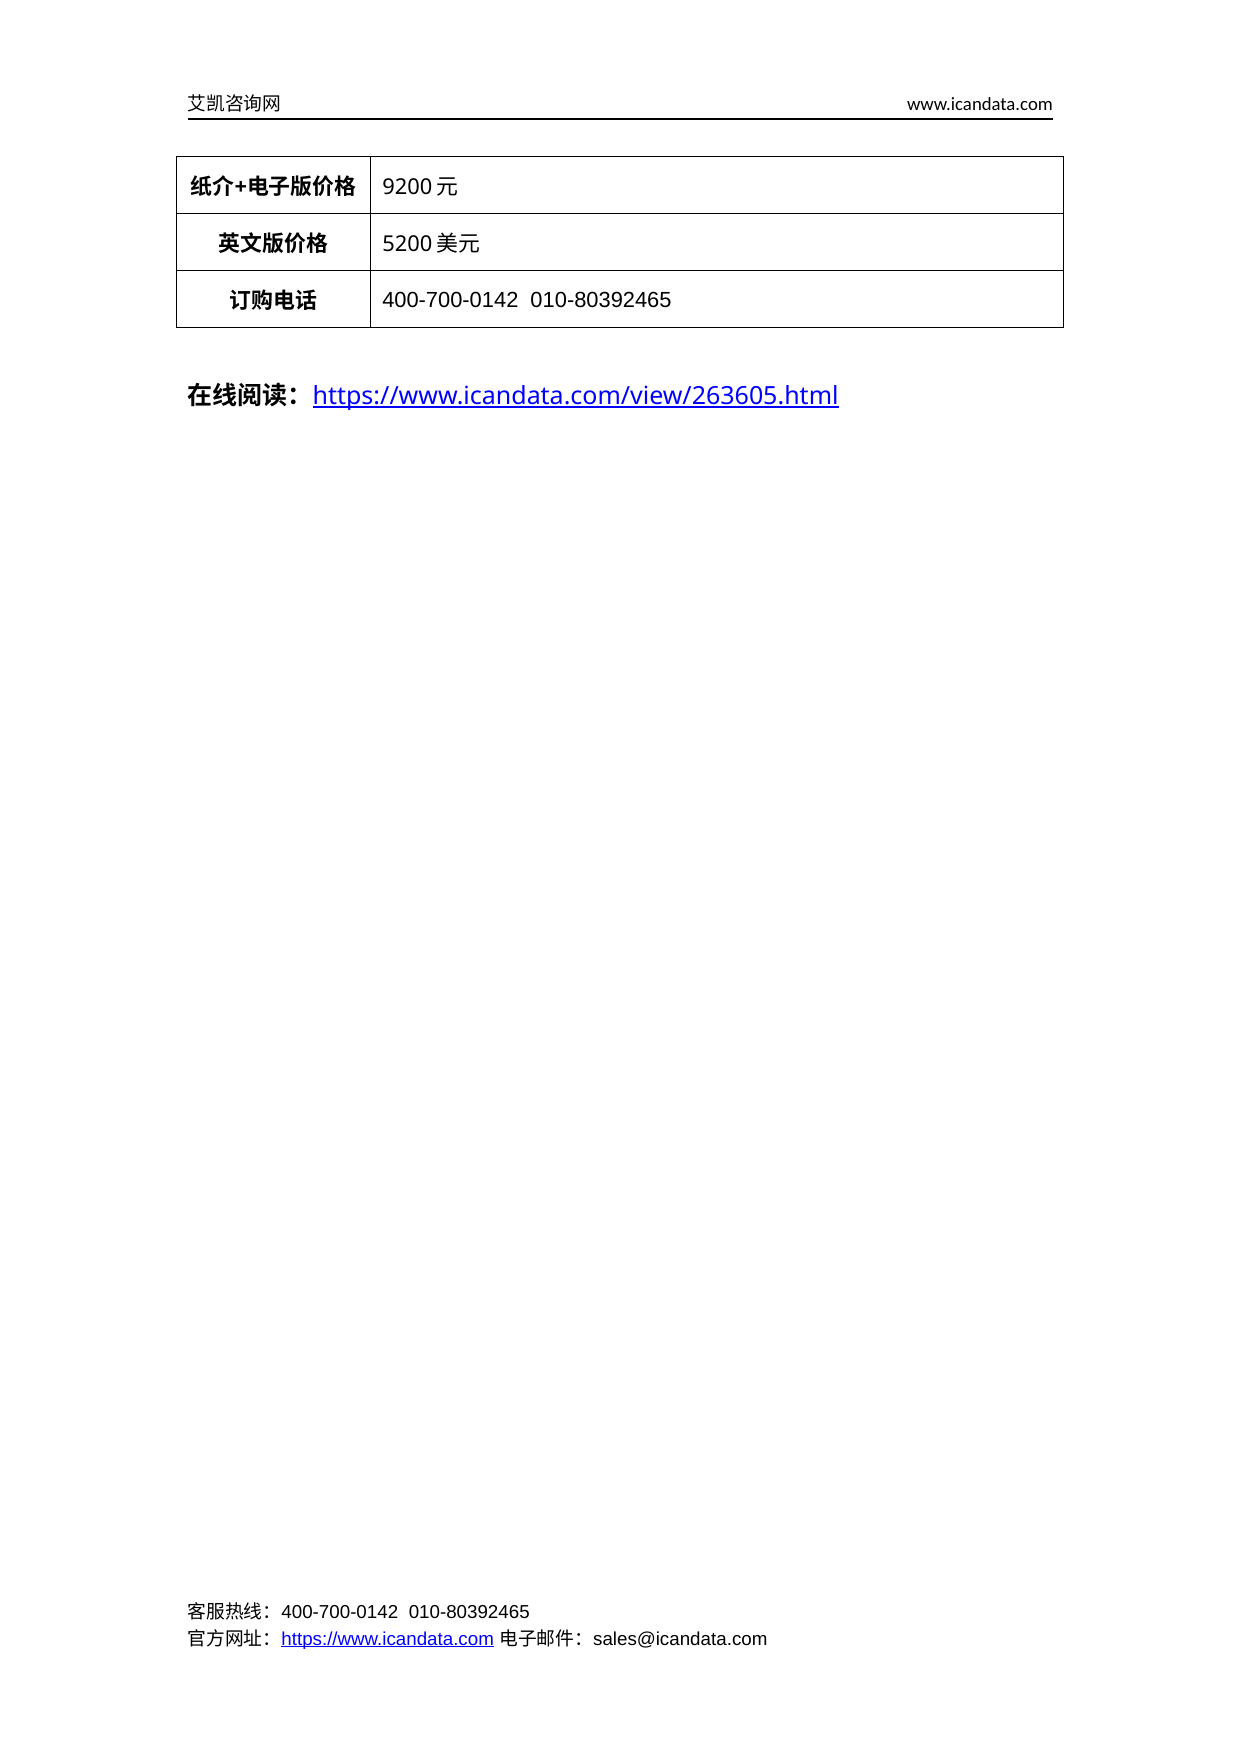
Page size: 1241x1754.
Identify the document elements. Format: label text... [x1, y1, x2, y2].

table_cell 纸介+电子版价格 [177, 157, 370, 213]
table_cell 订购电话 [177, 271, 370, 327]
table_cell 9200元 [371, 157, 1063, 213]
table_cell 英文版价格 [177, 214, 370, 270]
table_cell 5200美元 [371, 214, 1063, 270]
text 在线阅读：https://www.icandata.com/view/263605.html [187, 361, 1053, 426]
table_cell 400-700-0142 010-80392465 [371, 271, 1063, 327]
